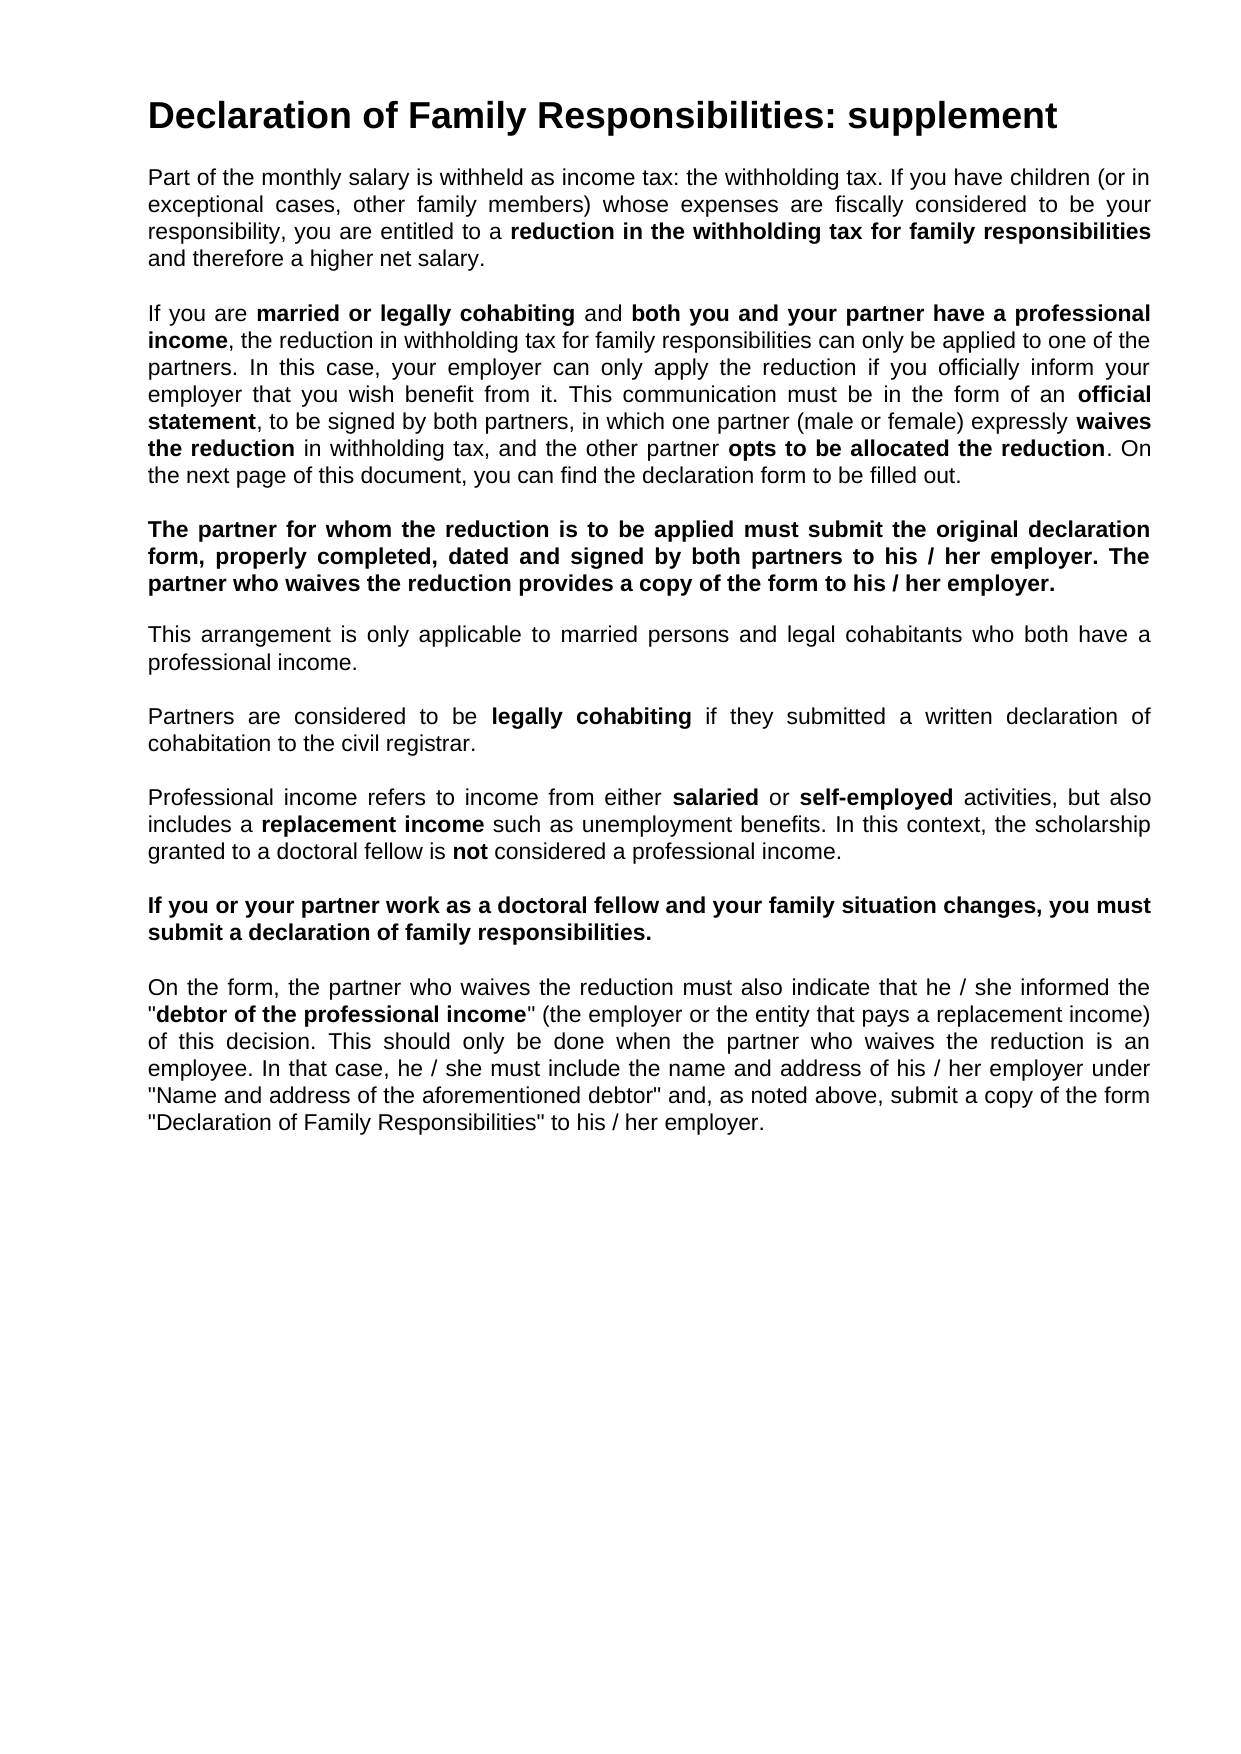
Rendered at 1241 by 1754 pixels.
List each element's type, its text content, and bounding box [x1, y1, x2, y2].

text The partner for whom the reduction is to be applied must submit the original declaration form, properly completed, dated and signed by both partners to his / her employer. The partner who waives the reduction provides a copy of the form to his / her employer. [148, 516, 1152, 597]
text Partners are considered to be legally cohabiting if they submitted a written declaration of cohabitation to the civil registrar. [148, 702, 1152, 757]
text On the form, the partner who waives the reduction must also indicate that he / she informed the "debtor of the professional income" (the employer or the entity that pays a replacement income) of this decision. This should only be done when the partner who waives the reduction is an employee. In that case, he / she must include the name and address of his / her employer under "Name and address of the aforementioned debtor" and, as noted above, submit a copy of the form "Declaration of Family Responsibilities" to his / her employer. [148, 973, 1152, 1136]
text This arrangement is only applicable to married persons and legal cohabitants who both have a professional income. [148, 621, 1152, 675]
text If you are married or legally cohabiting and both you and your partner have a professional income, the reduction in withholding tax for family responsibilities can only be applied to one of the partners. In this case, your employer can only apply the reduction if you officially inform your employer that you wish benefit from it. This communication must be in the form of an official statement, to be signed by both partners, in which one partner (male or female) expressly waives the reduction in withholding tax, and the other partner opts to be allocated the reduction. On the next page of this document, you can find the declaration form to be filled out. [148, 299, 1152, 489]
text Professional income refers to income from either salaried or self-employed activities, but also includes a replacement income such as unemployment benefits. In this context, the scholarship granted to a doctoral fellow is not considered a professional income. [148, 784, 1152, 865]
text Declaration of Family Responsibilities: supplement [148, 94, 1152, 137]
text If you or your partner work as a doctoral fellow and your family situation changes, you must submit a declaration of family responsibilities. [148, 892, 1152, 946]
text Part of the monthly salary is withheld as income tax: the withholding tax. If you have children (or in exceptional cases, other family members) whose expenses are fiscally considered to be your responsibility, you are entitled to a reduction in the withholding tax for family responsibilities and therefore a higher net salary. [148, 164, 1152, 272]
